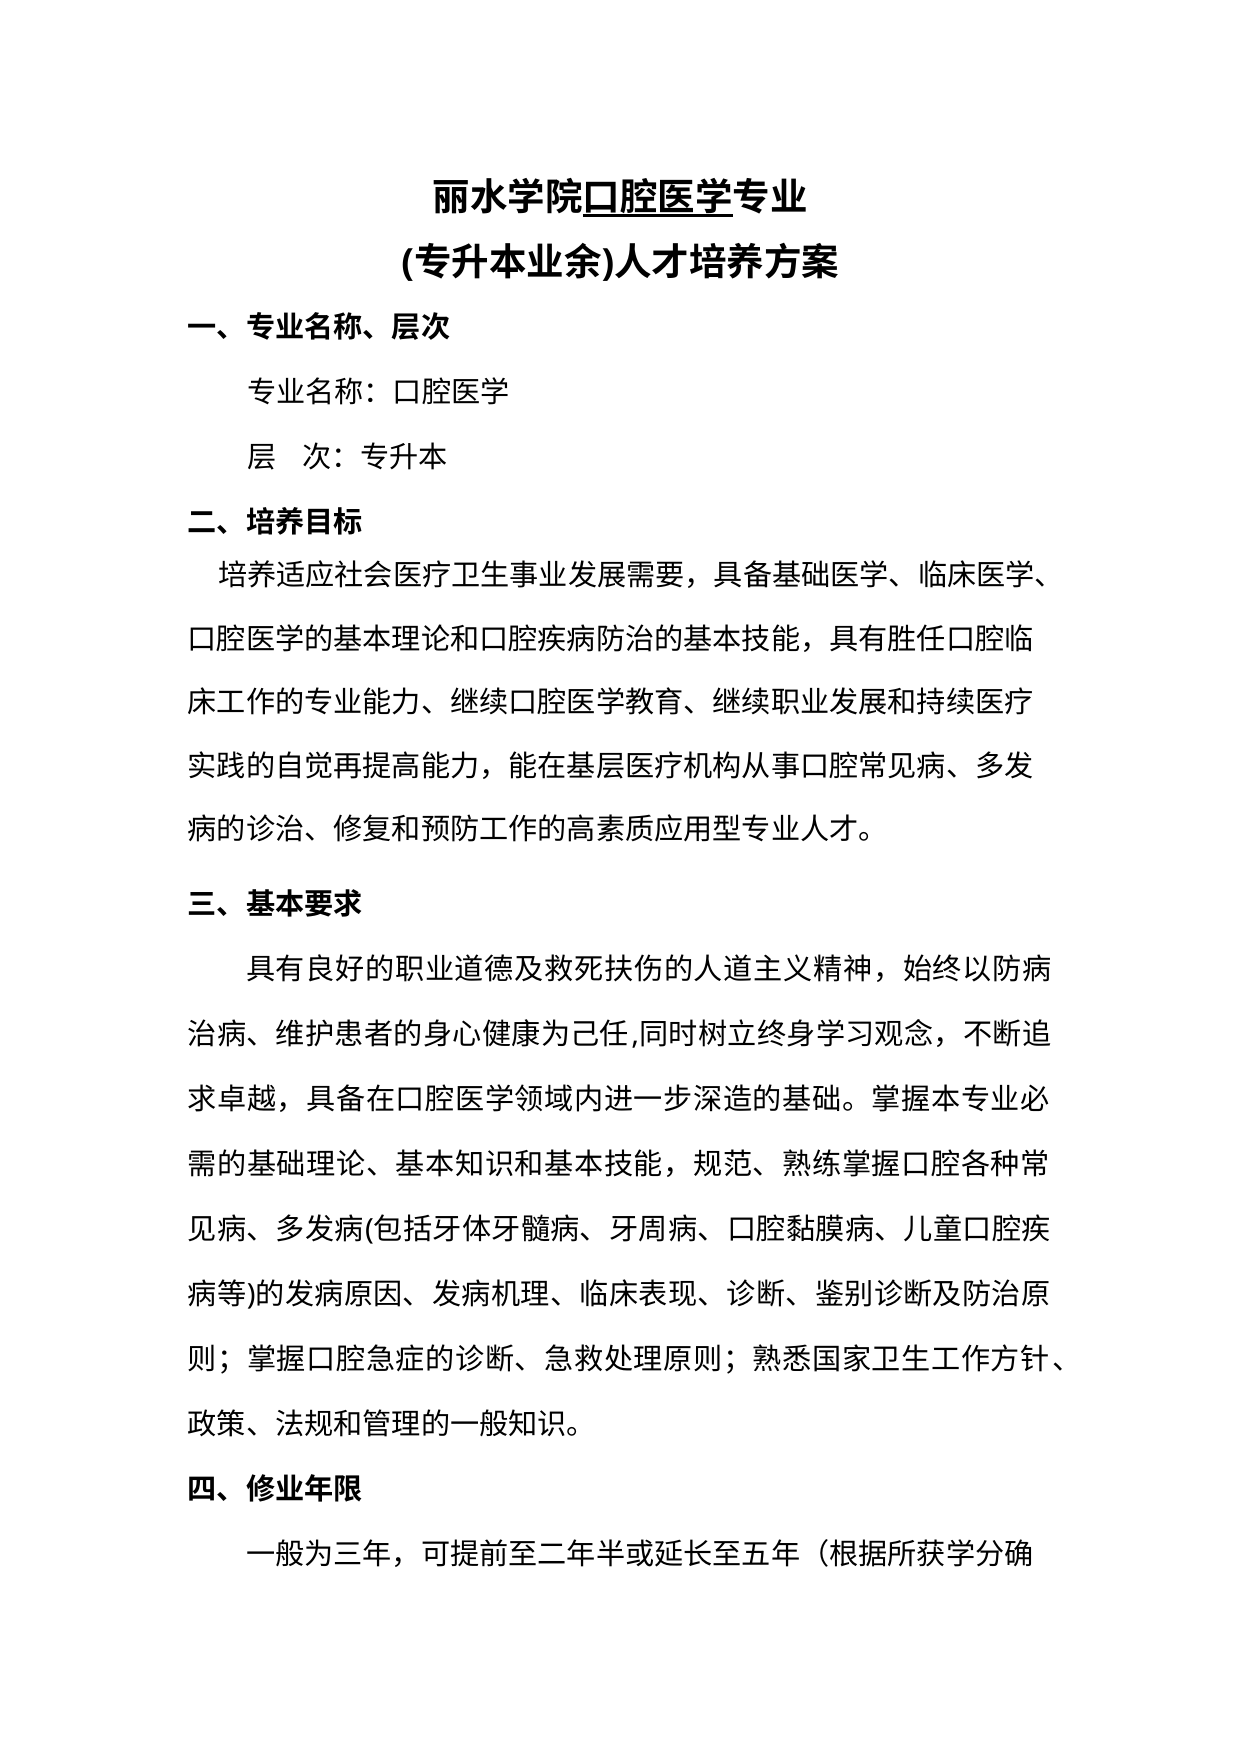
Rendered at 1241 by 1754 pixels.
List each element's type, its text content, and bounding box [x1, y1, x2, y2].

text 二、培养目标 [187, 487, 1053, 552]
text 具有良好的职业道德及救死扶伤的人道主义精神，始终以防病治病、维护患者的身心健康为己任,同时树立终身学习观念，不断追求卓越，具备在口腔医学领域内进一步深造的基础。掌握本专业必需的基础理论、基本知识和基本技能，规范、熟练掌握口腔各种常见病、多发病(包括牙体牙髓病、牙周病、口腔黏膜病、儿童口腔疾病等)的发病原因、发病机理、临床表现、诊断、鉴别诊断及防治原则；掌握口腔急症的诊断、急救处理原则；熟悉国家卫生工作方针、政策、法规和管理的一般知识。 [187, 934, 1053, 1454]
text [187, 1519, 1053, 1584]
text 丽水学院口腔医学专业 [187, 162, 1053, 227]
text 三、基本要求 [187, 869, 1053, 934]
text 一、专业名称、层次 [187, 292, 1053, 357]
text 四、修业年限 [187, 1454, 1053, 1519]
text 培养适应社会医疗卫生事业发展需要，具备基础医学、临床医学、口腔医学的基本理论和口腔疾病防治的基本技能，具有胜任口腔临床工作的专业能力、继续口腔医学教育、继续职业发展和持续医疗实践的自觉再提高能力，能在基层医疗机构从事口腔常见病、多发病的诊治、修复和预防工作的高素质应用型专业人才。 [187, 552, 1053, 848]
text 层 次：专升本 [187, 422, 1053, 487]
text 专业名称：口腔医学 [187, 357, 1053, 422]
text (专升本业余)人才培养方案 [187, 227, 1053, 292]
